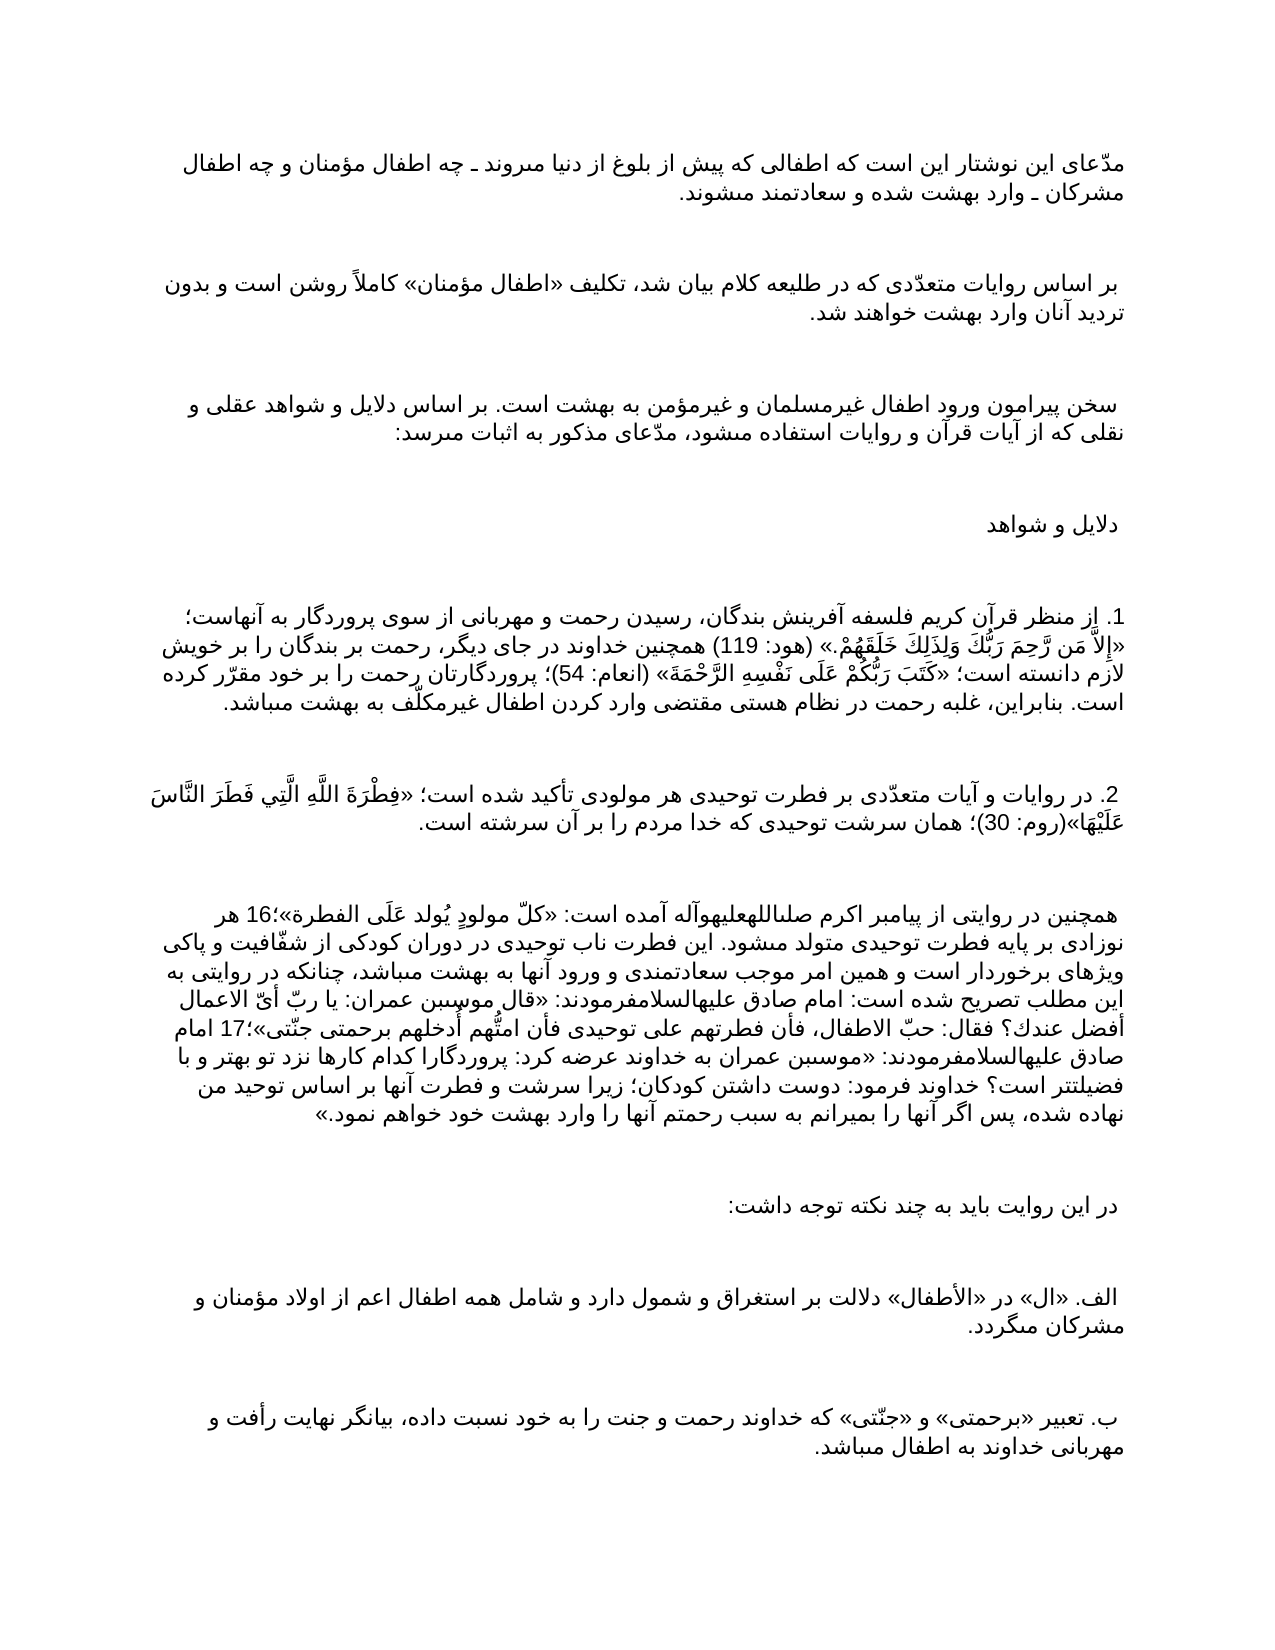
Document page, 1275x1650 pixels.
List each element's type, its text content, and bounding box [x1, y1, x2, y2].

text سخن پيرامون ورود اطفال غيرمسلمان و غيرمؤمن به بهشت است. بر اساس دلايل و شواهد عقلى و نقلى كه از آيات قرآن و روايات استفاده مى‏شود، مدّعاى مذكور به اثبات مى‏رسد: [150, 391, 1125, 446]
text بر اساس روايات متعدّدى كه در طليعه كلام بيان شد، تكليف «اطفال مؤمنان» كاملاً روشن است و بدون ترديد آنان وارد بهشت خواهند شد. [150, 270, 1125, 325]
text دلايل و شواهد [150, 511, 1125, 538]
text در اين روايت بايد به چند نكته توجه داشت: [150, 1192, 1125, 1218]
text الف. «ال» در «الأطفال» دلالت بر استغراق و شمول دارد و شامل همه اطفال اعم از اولاد مؤمنان و مشركان مى‏گردد. [150, 1284, 1125, 1339]
text 2. در روايات و آيات متعدّدى بر فطرت توحيدى هر مولودى تأكيد شده است؛ «فِطْرَةَ اللَّهِ الَّتِي فَطَرَ النَّاسَ عَلَيْهَا»(روم: 30)؛ همان سرشت توحيدى كه خدا مردم را بر آن سرشته است. [150, 781, 1125, 835]
text ب. تعبير «برحمتى» و «جنّتى» كه خداوند رحمت و جنت را به خود نسبت داده، بيانگر نهايت رأفت و مهربانى خداوند به اطفال مى‏باشد. [150, 1404, 1125, 1459]
text همچنين در روايتى از پيامبر اكرم صلى‏الله‏عليه‏و‏آله آمده است: «كلّ مولودٍ يُولد عَلَى الفطرة»؛16 هر نوزادى بر پايه فطرت توحيدى متولد مى‏شود. اين فطرت ناب توحيدى در دوران كودكى از شفّافيت و پاكى ويژه‏اى برخوردار است و همين امر موجب سعادتمندى و ورود آنها به بهشت مى‏باشد، چنان‏كه در روايتى به اين مطلب تصريح شده است: امام صادق عليه‏السلامفرمودند: «قال موسى‏بن عمران: يا ربّ أىّ الاعمال أفضل عندك؟ فقال: حبّ الاطفال، فأن فطرتهم على توحيدى فأن امتُّهم أُدخلهم برحمتى جنّتى»؛17 امام صادق عليه‏السلامفرمودند: «موسى‏بن عمران به خداوند عرضه كرد: پروردگارا كدام كارها نزد تو بهتر و با فضيلت‏تر است؟ خداوند فرمود: دوست داشتن كودكان؛ زيرا سرشت و فطرت آنها بر اساس توحيد من نهاده شده، پس اگر آنها را بميرانم به سبب رحمتم آنها را وارد بهشت خود خواهم نمود.» [150, 901, 1125, 1126]
text مدّعاى اين نوشتار اين است كه اطفالى كه پيش از بلوغ از دنيا مى‏روند ـ چه اطفال مؤمنان و چه اطفال مشركان ـ وارد بهشت شده و سعادتمند مى‏شوند. [150, 150, 1125, 205]
text 1. از منظر قرآن كريم فلسفه آفرينش بندگان، رسيدن رحمت و مهربانى از سوى پروردگار به آنهاست؛ «إِلاَّ مَن رَّحِمَ رَبُّكَ وَلِذَلِكَ خَلَقَهُمْ.» (هود: 119) همچنين خداوند در جاى ديگر، رحمت بر بندگان را بر خويش لازم دانسته است؛ «كَتَبَ رَبُّكُمْ عَلَى نَفْسِهِ الرَّحْمَةَ» (انعام: 54)؛ پروردگارتان رحمت را بر خود مقرّر كرده است. بنابراين، غلبه رحمت در نظام هستى مقتضى وارد كردن اطفال غيرمكلّف به بهشت مى‏باشد. [150, 603, 1125, 715]
